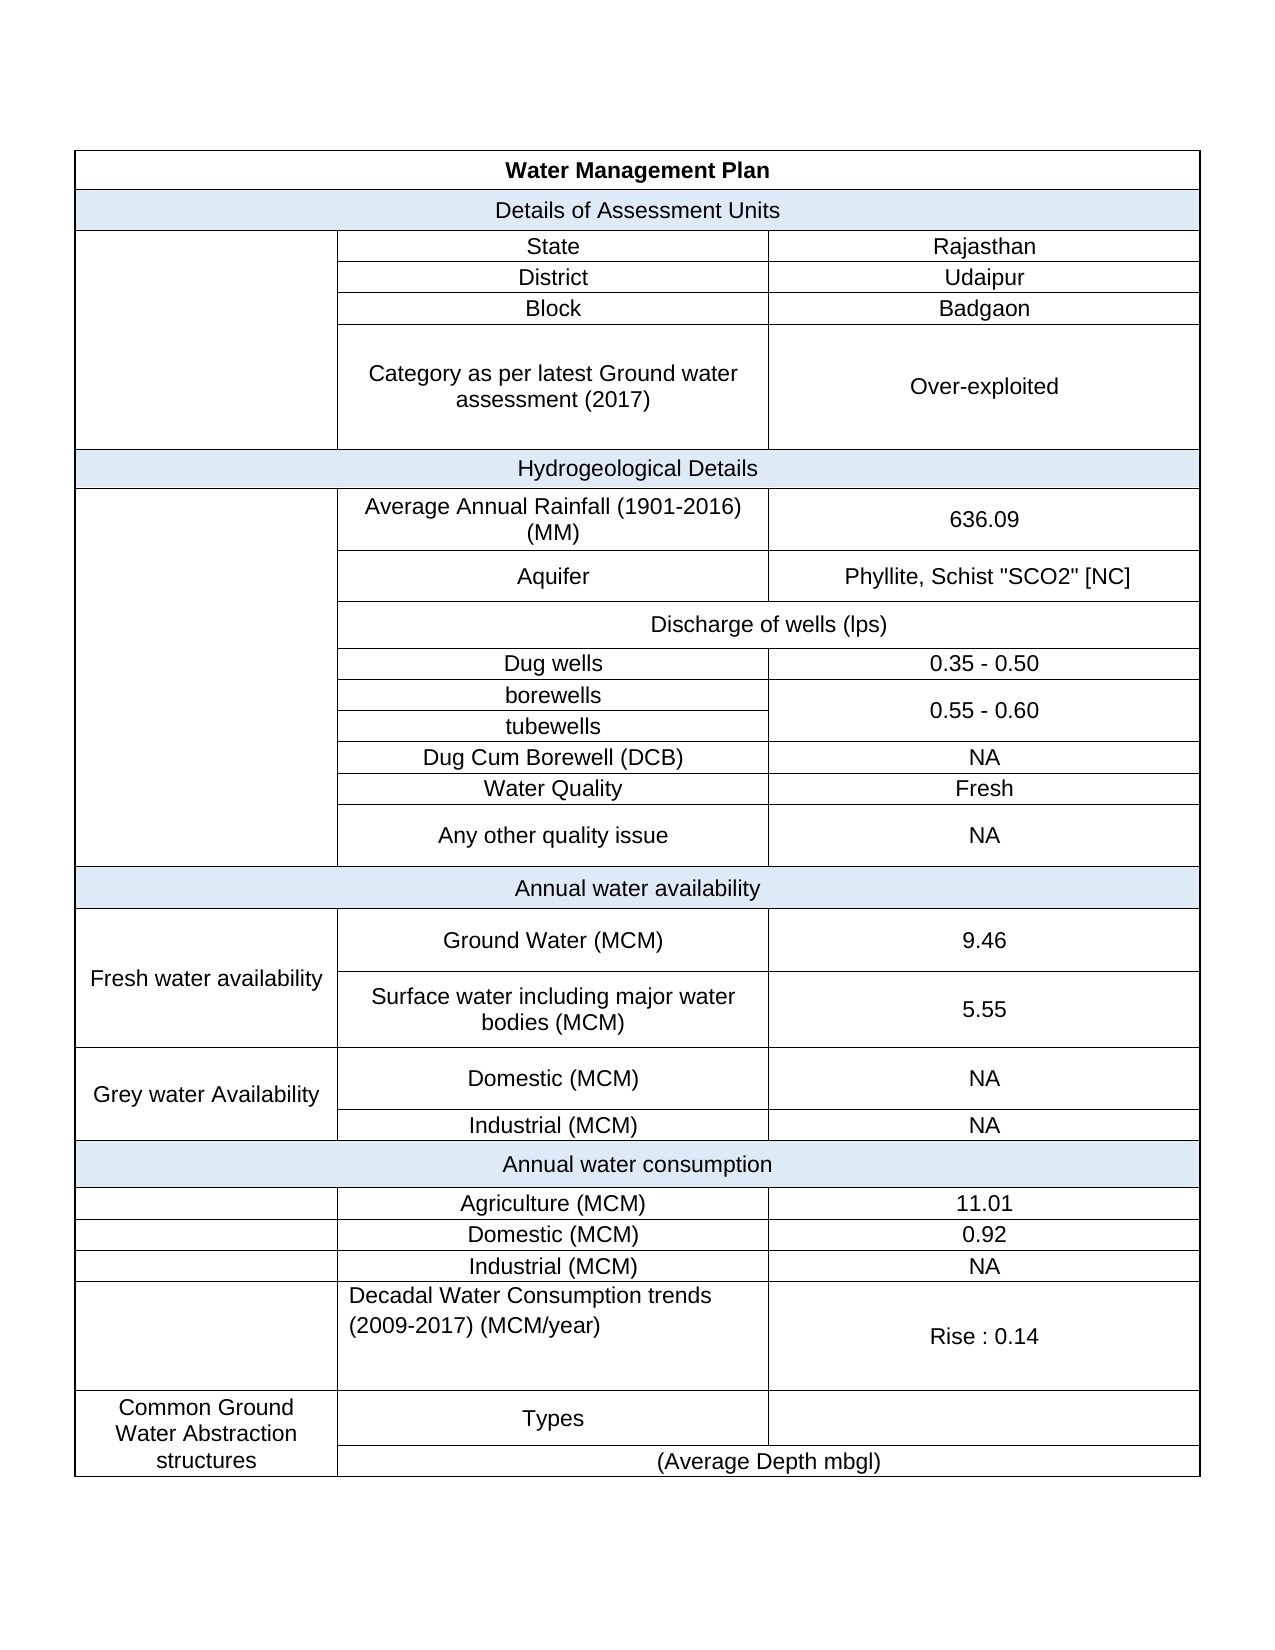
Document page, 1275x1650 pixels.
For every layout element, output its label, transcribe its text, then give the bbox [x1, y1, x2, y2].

table_cell Details of Assessment Units [76, 190, 1199, 230]
table_cell [76, 1220, 337, 1250]
table_cell Rise : 0.14 [769, 1282, 1199, 1390]
table_cell Badgaon [769, 293, 1199, 323]
table_cell Decadal Water Consumption trends (2009-2017) (MCM/year) [338, 1282, 768, 1390]
table_cell Agriculture (MCM) [338, 1188, 768, 1218]
table_cell Common Ground Water Abstraction structures [76, 1391, 337, 1476]
table_cell Surface water including major water bodies (MCM) [338, 972, 768, 1047]
table_cell 5.55 [769, 972, 1199, 1047]
table_cell [76, 231, 337, 448]
table_cell Ground Water (MCM) [338, 909, 768, 971]
table_cell NA [769, 1251, 1199, 1281]
table_cell Industrial (MCM) [338, 1110, 768, 1140]
table_cell [76, 1188, 337, 1218]
table_cell Grey water Availability [76, 1048, 337, 1140]
table_cell Types [338, 1391, 768, 1445]
table_cell Over-exploited [769, 325, 1199, 448]
table_cell [76, 489, 337, 866]
table_cell (Average Depth mbgl) [338, 1446, 1199, 1476]
table_cell NA [769, 742, 1199, 772]
table_cell Phyllite, Schist "SCO2" [NC] [769, 551, 1199, 601]
table_cell Dug wells [338, 649, 768, 679]
table_cell tubewells [338, 711, 768, 741]
table_cell 9.46 [769, 909, 1199, 971]
table_cell 0.92 [769, 1220, 1199, 1250]
table_cell Fresh [769, 774, 1199, 804]
table_cell District [338, 262, 768, 292]
table_cell Domestic (MCM) [338, 1220, 768, 1250]
table_cell Annual water availability [76, 867, 1199, 908]
table_cell [76, 1251, 337, 1281]
table_cell Category as per latest Ground water assessment (2017) [338, 325, 768, 448]
table_cell borewells [338, 680, 768, 710]
table_cell Aquifer [338, 551, 768, 601]
table_cell [76, 1282, 337, 1390]
table_cell [769, 1391, 1199, 1445]
table_cell Rajasthan [769, 231, 1199, 261]
table_cell Block [338, 293, 768, 323]
table_cell NA [769, 1110, 1199, 1140]
table_cell State [338, 231, 768, 261]
table_cell Domestic (MCM) [338, 1048, 768, 1109]
table_cell NA [769, 805, 1199, 866]
table_cell Annual water consumption [76, 1141, 1199, 1187]
table_cell Water Quality [338, 774, 768, 804]
table_cell 0.55 - 0.60 [769, 680, 1199, 741]
table_cell 636.09 [769, 489, 1199, 550]
table_cell Industrial (MCM) [338, 1251, 768, 1281]
table_header Water Management Plan [76, 151, 1199, 189]
table_cell Average Annual Rainfall (1901-2016) (MM) [338, 489, 768, 550]
table_cell 11.01 [769, 1188, 1199, 1218]
table_cell Udaipur [769, 262, 1199, 292]
table_cell Hydrogeological Details [76, 450, 1199, 487]
table_cell Fresh water availability [76, 909, 337, 1047]
table_cell 0.35 - 0.50 [769, 649, 1199, 679]
table_cell Dug Cum Borewell (DCB) [338, 742, 768, 772]
table_cell Any other quality issue [338, 805, 768, 866]
table_cell NA [769, 1048, 1199, 1109]
table_cell Discharge of wells (lps) [338, 602, 1199, 647]
